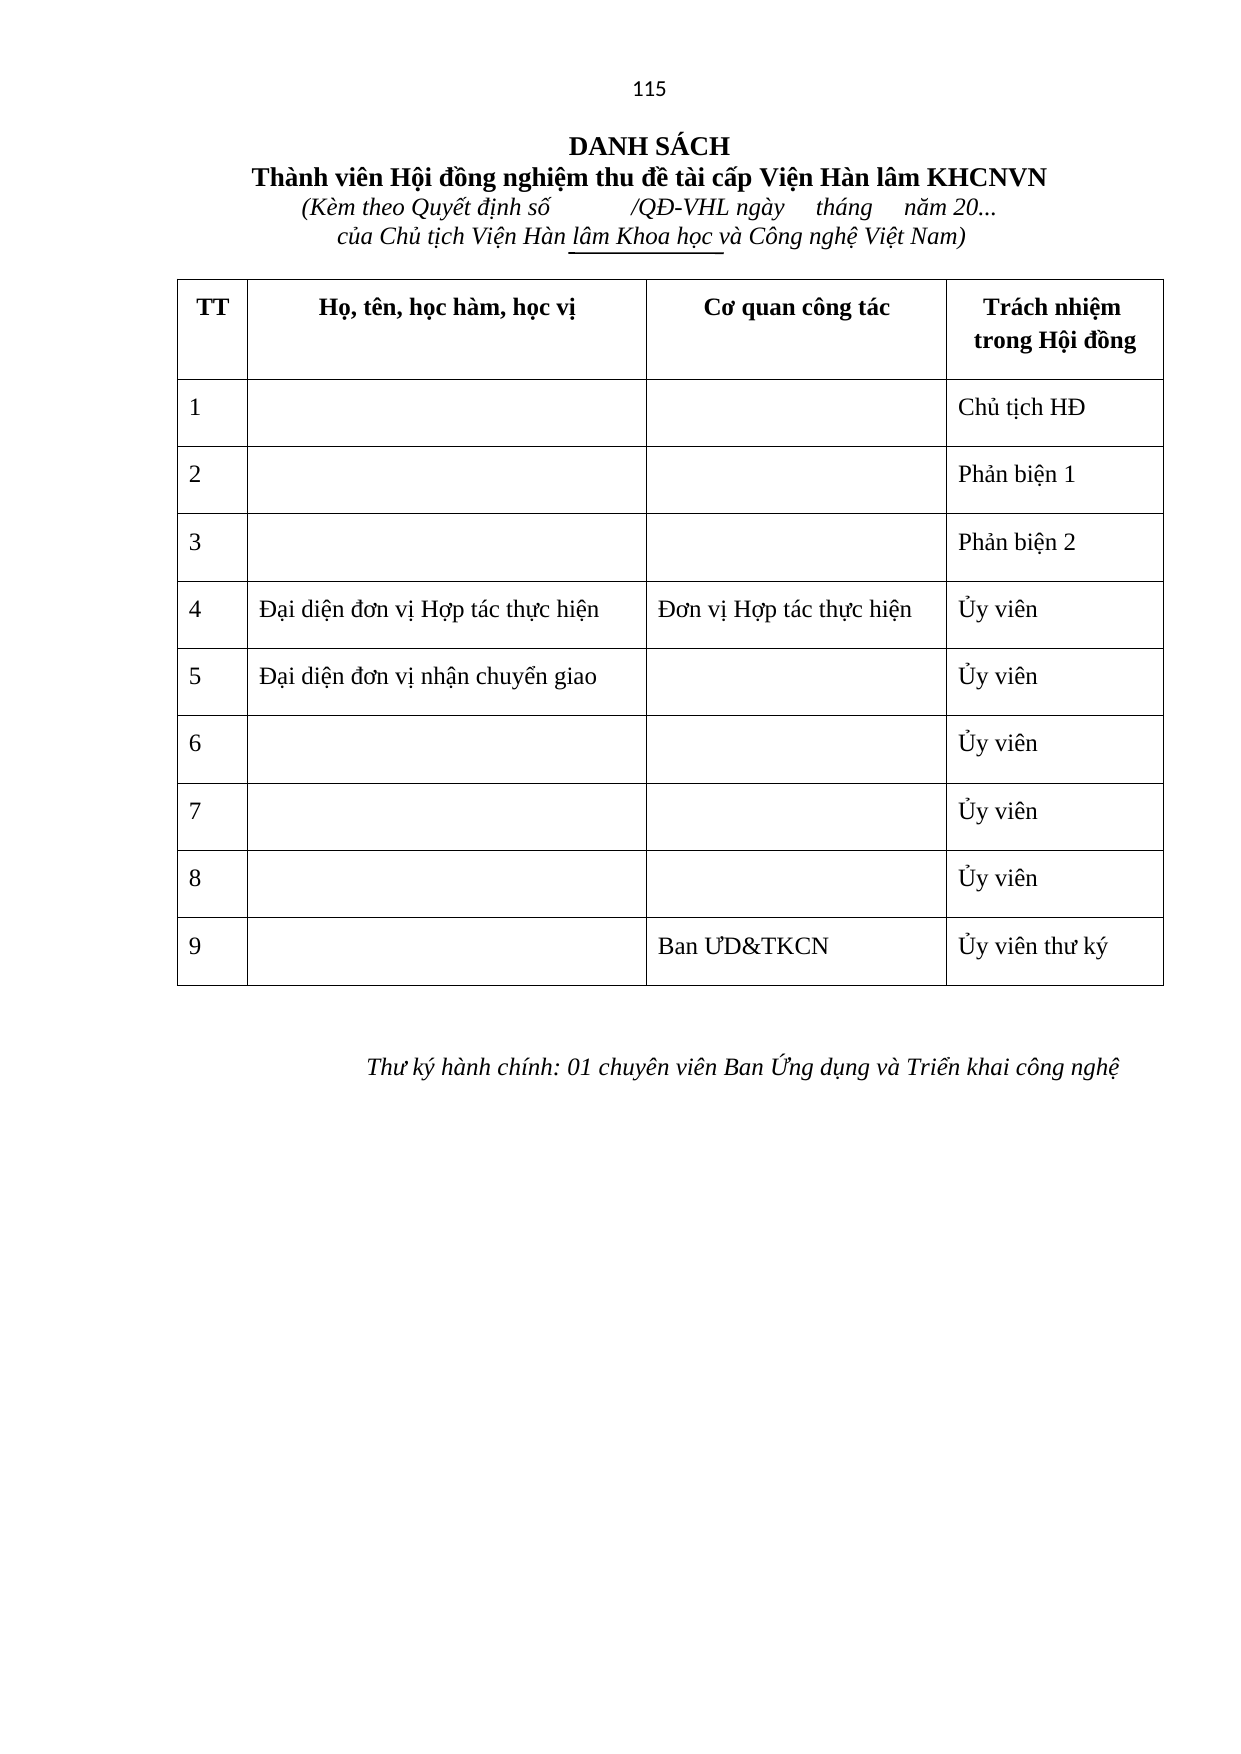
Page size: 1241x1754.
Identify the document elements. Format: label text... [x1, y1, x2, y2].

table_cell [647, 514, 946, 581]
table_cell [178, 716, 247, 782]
text Thư ký hành chính: 01 chuyên viên Ban Ứng dụng và Triển khai công nghệMẫu số 18: Phiếu nhận xét nghiệm thu Đề tài [177, 1052, 1122, 1081]
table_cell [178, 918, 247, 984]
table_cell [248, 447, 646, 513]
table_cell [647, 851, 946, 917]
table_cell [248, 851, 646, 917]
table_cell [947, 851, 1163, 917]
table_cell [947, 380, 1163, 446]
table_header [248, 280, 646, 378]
text DANH SÁCH [177, 130, 1122, 161]
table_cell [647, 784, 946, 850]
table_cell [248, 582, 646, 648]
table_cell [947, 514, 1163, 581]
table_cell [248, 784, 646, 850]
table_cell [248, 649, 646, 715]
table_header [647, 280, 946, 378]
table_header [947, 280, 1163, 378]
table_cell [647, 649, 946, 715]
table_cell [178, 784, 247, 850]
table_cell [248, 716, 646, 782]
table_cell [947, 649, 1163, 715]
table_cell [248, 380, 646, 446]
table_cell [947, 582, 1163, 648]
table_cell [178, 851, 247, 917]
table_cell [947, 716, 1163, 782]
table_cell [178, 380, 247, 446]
text (Kèm theo Quyết định số /QĐ-VHL ngày tháng năm 20... [177, 192, 1122, 221]
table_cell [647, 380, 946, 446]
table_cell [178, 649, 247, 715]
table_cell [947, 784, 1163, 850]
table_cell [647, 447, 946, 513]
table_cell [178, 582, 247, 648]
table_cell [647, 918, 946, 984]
text Thành viên Hội đồng nghiệm thu đề tài cấp Viện Hàn lâm KHCNVN [177, 161, 1122, 192]
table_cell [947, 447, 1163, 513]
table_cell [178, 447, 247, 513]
text của Chủ tịch Viện Hàn lâm Khoa học và Công nghệ Việt Nam) [177, 221, 1122, 250]
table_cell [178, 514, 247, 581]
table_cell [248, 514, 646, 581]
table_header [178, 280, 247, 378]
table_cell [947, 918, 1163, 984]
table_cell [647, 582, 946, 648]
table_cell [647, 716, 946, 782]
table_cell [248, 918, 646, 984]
